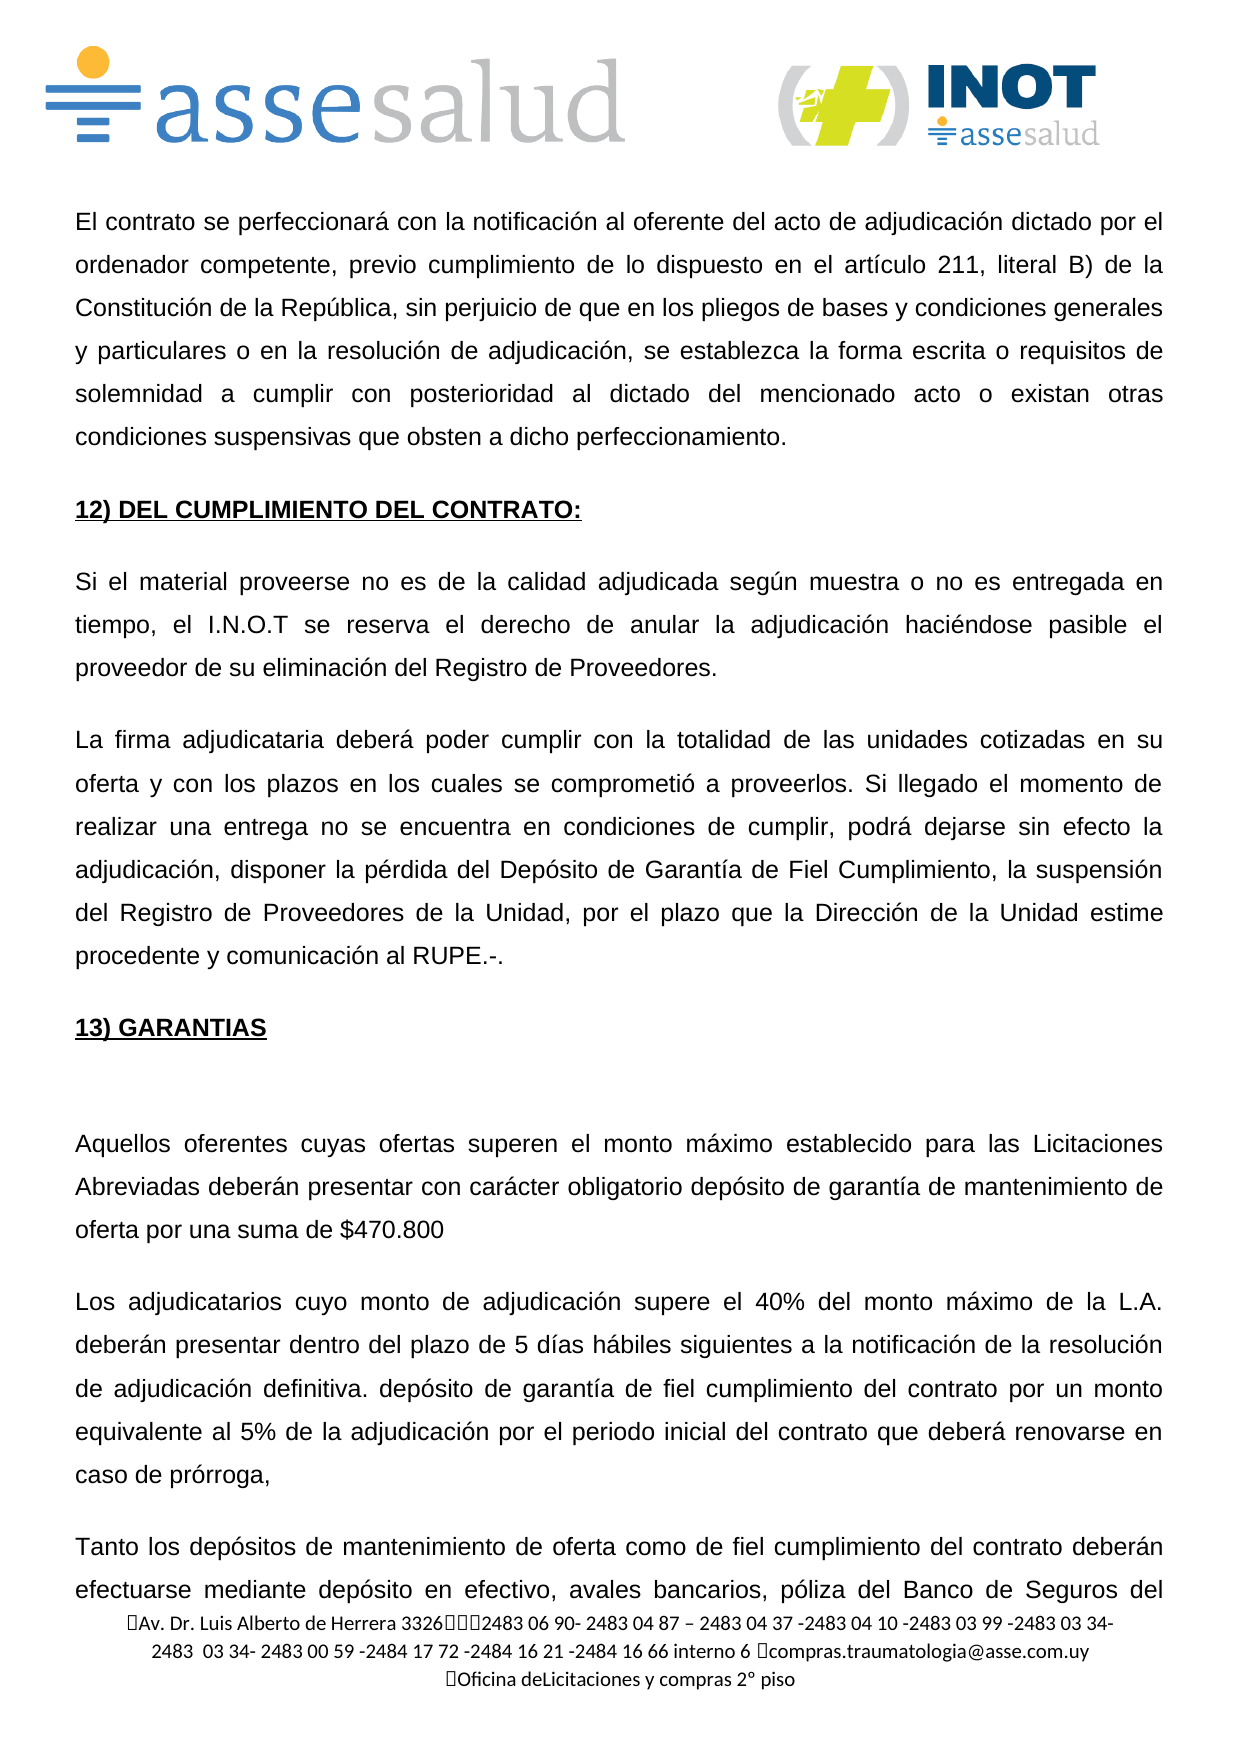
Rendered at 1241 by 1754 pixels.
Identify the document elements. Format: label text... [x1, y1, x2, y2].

text Si el material proveerse no es de la calidad adjudicada según muestra o no es entregada en tiempo, el I.N.O.T se reserva el derecho de anular la adjudicación haciéndose pasible el proveedor de su eliminación del Registro de Proveedores. [75, 567, 1165, 682]
text La firma adjudicataria deberá poder cumplir con la totalidad de las unidades cotizadas en su oferta y con los plazos en los cuales se comprometió a proveerlos. Si llegado el momento de realizar una entrega no se encuentra en condiciones de cumplir, podrá dejarse sin efecto la adjudicación, disponer la pérdida del Depósito de Garantía de Fiel Cumplimiento, la suspensión del Registro de Proveedores de la Unidad, por el plazo que la Dirección de la Unidad estime procedente y comunicación al RUPE.-. [75, 726, 1165, 970]
text 13) GARANTIAS [75, 1013, 1165, 1042]
text 12) DEL CUMPLIMIENTO DEL CONTRATO: [75, 495, 1165, 523]
text El contrato se perfeccionará con la notificación al oferente del acto de adjudicación dictado por el ordenador competente, previo cumplimiento de lo dispuesto en el artículo 211, literal B) de la Constitución de la República, sin perjuicio de que en los pliegos de bases y condiciones generales y particulares o en la resolución de adjudicación, se establezca la forma escrita o requisitos de solemnidad a cumplir con posterioridad al dictado del mencionado acto o existan otras condiciones suspensivas que obsten a dicho perfeccionamiento. [75, 207, 1165, 451]
text Los adjudicatarios cuyo monto de adjudicación supere el 40% del monto máximo de la L.A. deberán presentar dentro del plazo de 5 días hábiles siguientes a la notificación de la resolución de adjudicación definitiva. depósito de garantía de fiel cumplimiento del contrato por un monto equivalente al 5% de la adjudicación por el periodo inicial del contrato que deberá renovarse en caso de prórroga, [75, 1287, 1165, 1489]
picture [45, 46, 625, 143]
text Aquellos oferentes cuyas ofertas superen el monto máximo establecido para las Licitaciones Abreviadas deberán presentar con carácter obligatorio depósito de garantía de mantenimiento de oferta por una suma de $470.800 [75, 1129, 1165, 1244]
